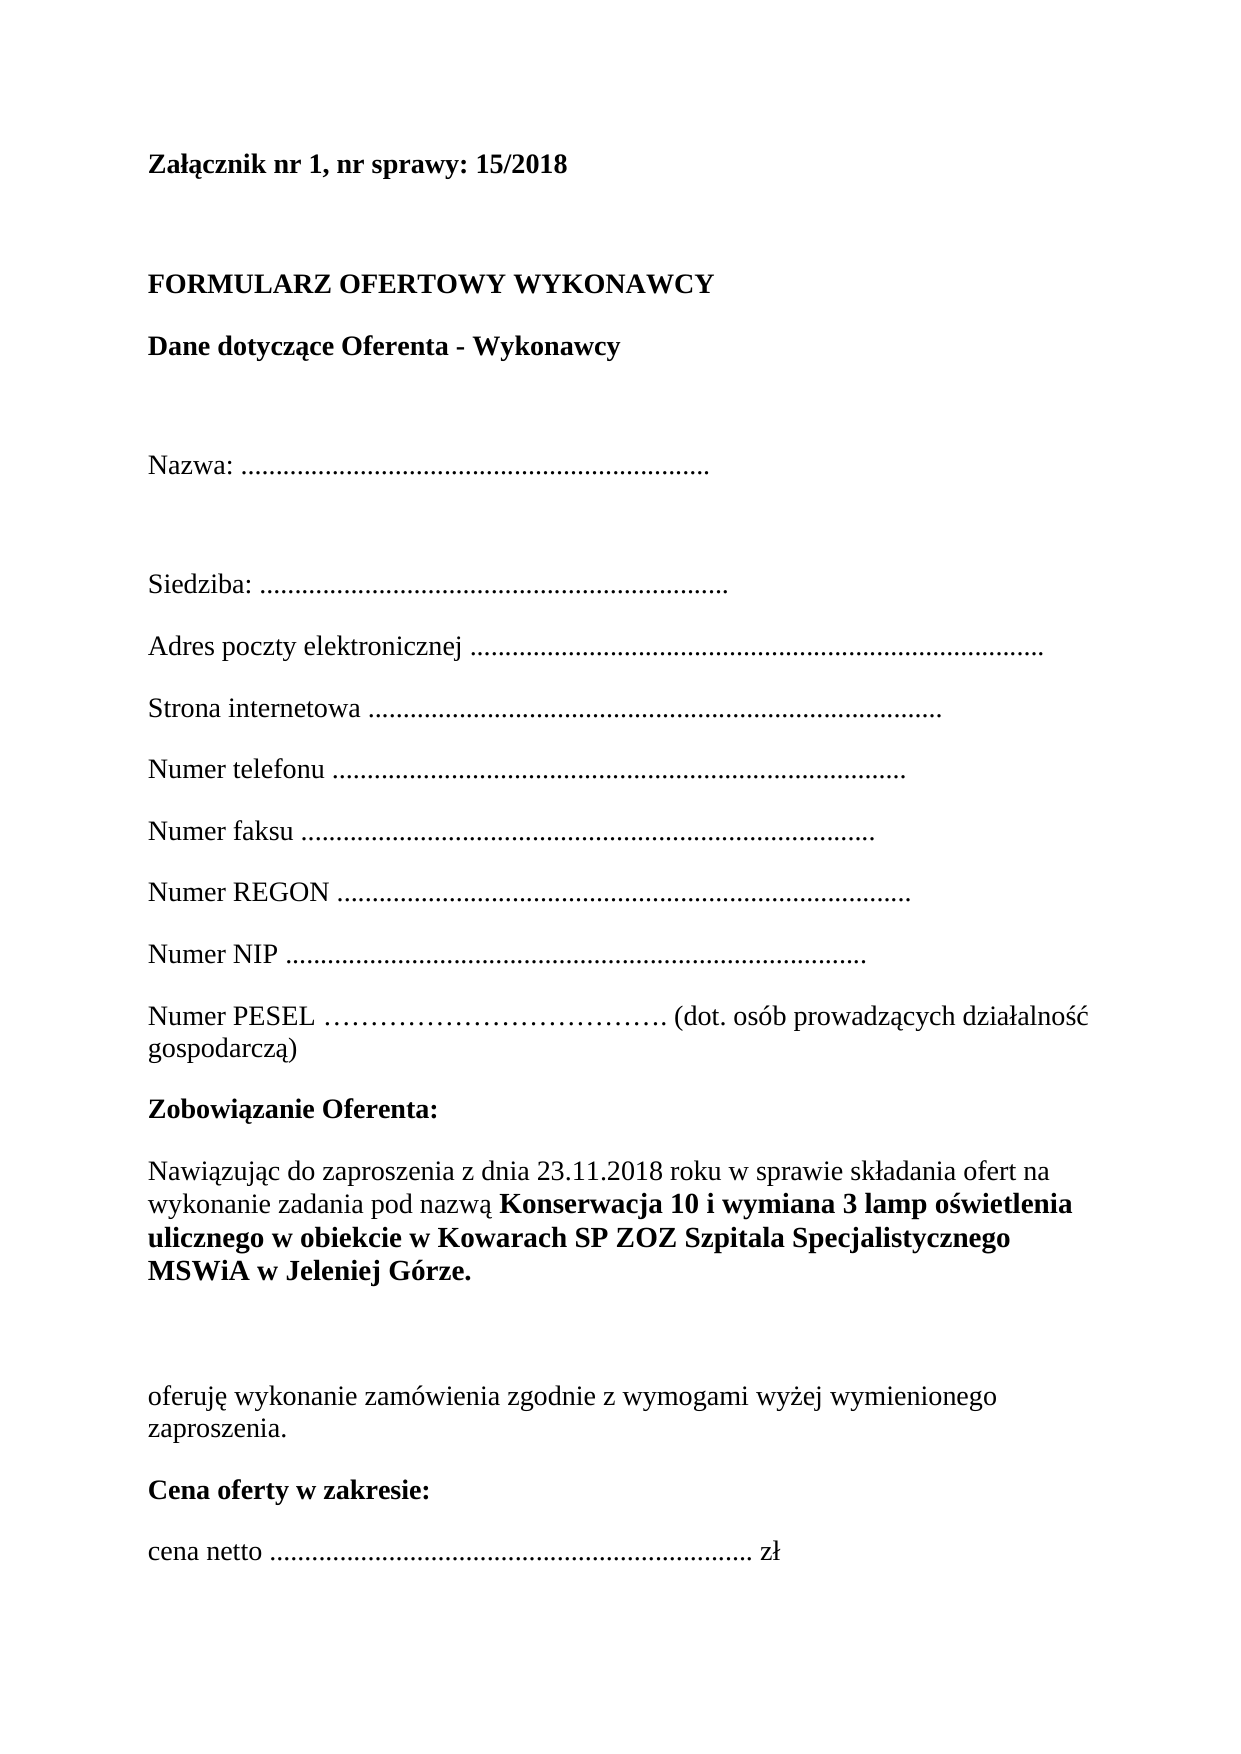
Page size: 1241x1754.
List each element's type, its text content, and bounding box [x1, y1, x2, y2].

text Strona internetowa .................................................................................. [148, 691, 1093, 723]
text Załącznik nr 1, nr sprawy: 15/2018 [148, 148, 1093, 180]
text Numer NIP ................................................................................... [148, 937, 1093, 969]
text Nazwa: ................................................................... [148, 448, 1093, 481]
text Adres poczty elektronicznej .................................................................................. [148, 629, 1093, 662]
text FORMULARZ OFERTOWY WYKONAWCY [148, 267, 1093, 299]
text Numer faksu .................................................................................. [148, 814, 1093, 846]
text Numer REGON .................................................................................. [148, 875, 1093, 908]
text Numer PESEL ………………………………. (dot. osób prowadzących działalność gospodarczą) [148, 998, 1093, 1063]
text Zobowiązanie Oferenta: [148, 1092, 1093, 1125]
text Numer telefonu .................................................................................. [148, 752, 1093, 785]
text Siedziba: ................................................................... [148, 568, 1093, 600]
text oferuję wykonanie zamówienia zgodnie z wymogami wyżej wymienionego zaproszenia. [148, 1379, 1093, 1444]
text Dane dotyczące Oferenta - Wykonawcy [148, 329, 1093, 361]
text Cena oferty w zakresie: [148, 1473, 1093, 1505]
text cena netto ..................................................................... zł [148, 1534, 1093, 1567]
text Nawiązując do zaproszenia z dnia 23.11.2018 roku w sprawie składania ofert na wykonanie zadania pod nazwą Konserwacja 10 i wymiana 3 lamp oświetlenia ulicznego w obiekcie w Kowarach SP ZOZ Szpitala Specjalistycznego MSWiA w Jeleniej Górze. [148, 1154, 1093, 1287]
